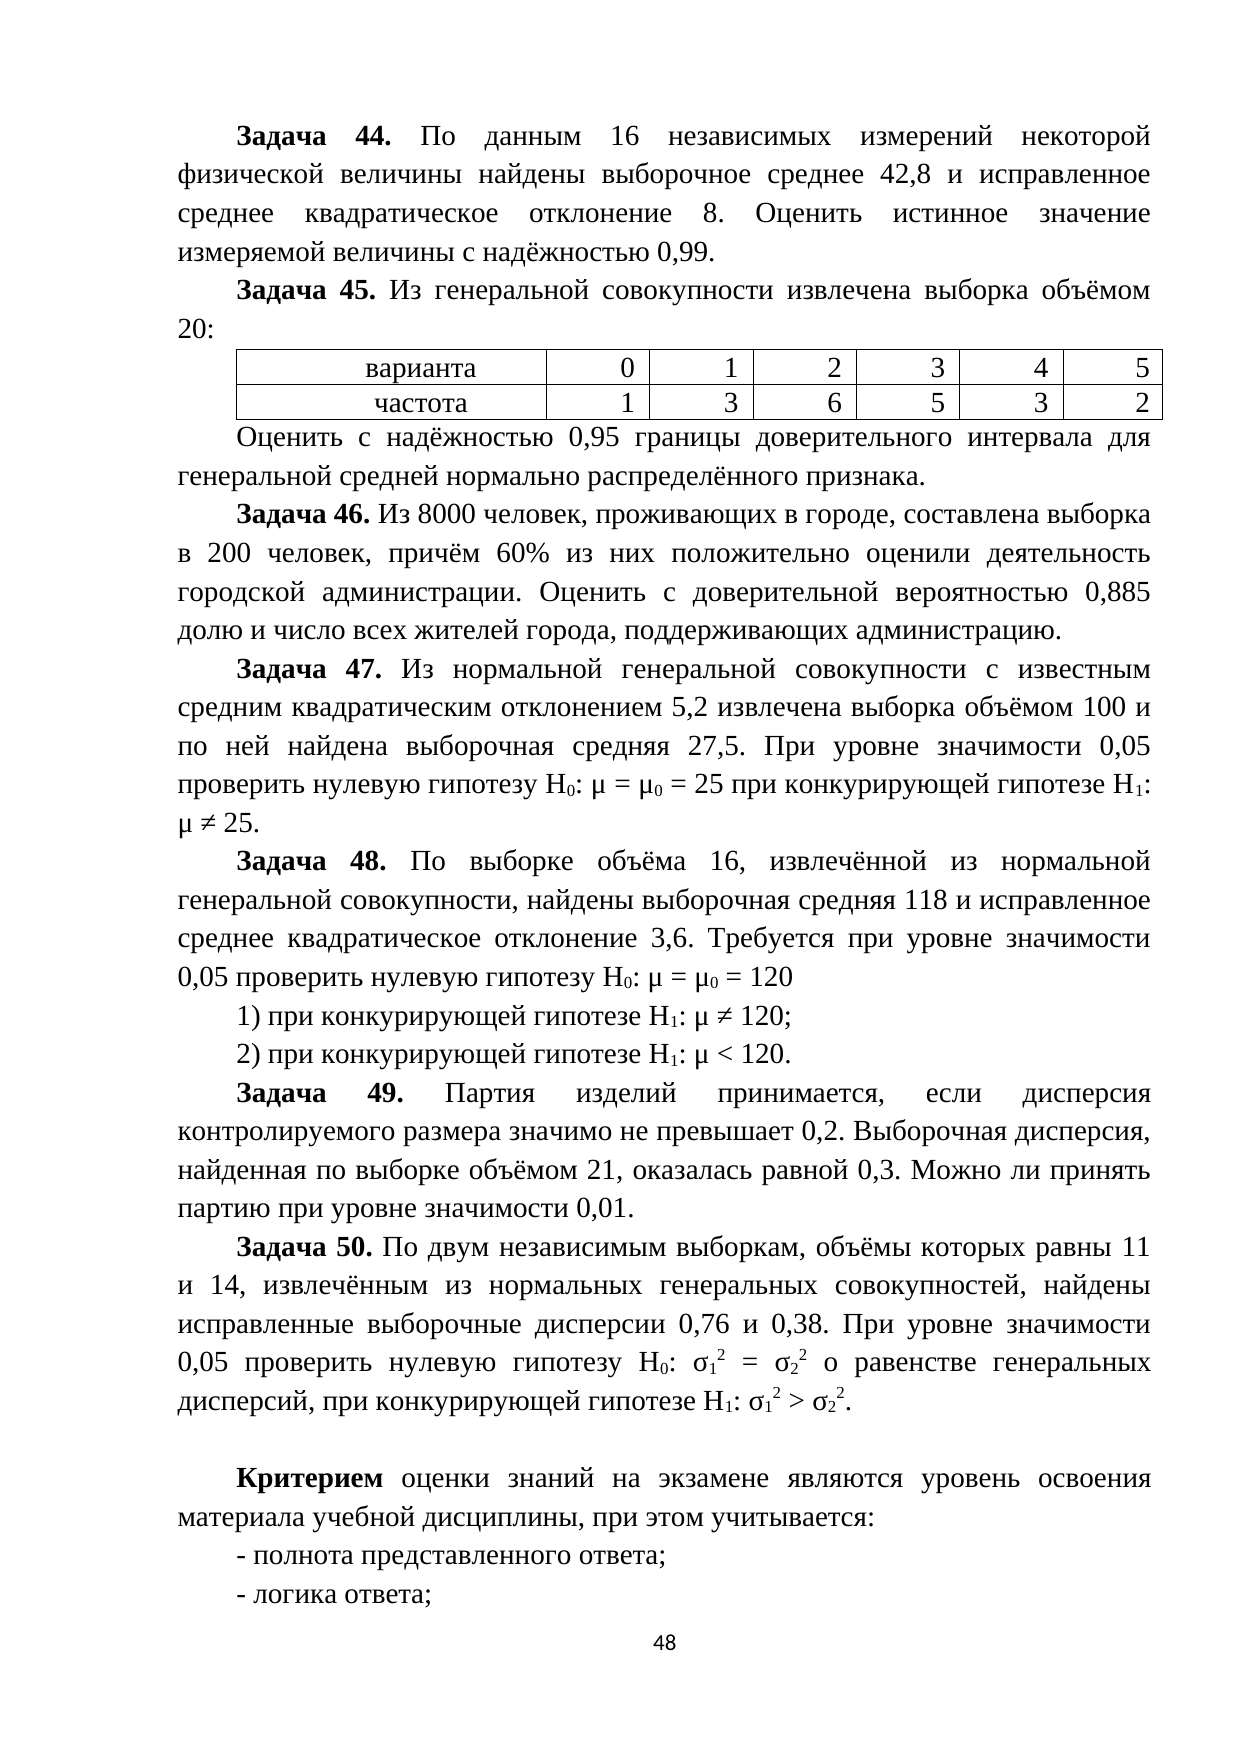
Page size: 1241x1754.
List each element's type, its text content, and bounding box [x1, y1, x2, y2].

text 2) при конкурирующей гипотезе Н1: μ < 120. [177, 1036, 1152, 1070]
table_cell 2 [1064, 385, 1162, 418]
table_header 0 [547, 350, 649, 384]
text - полнота представленного ответа; [177, 1537, 1152, 1571]
text Задача 50. По двум независимым выборкам, объёмы которых равны 11 и 14, извлечённым из нормальных генеральных совокупностей, найдены исправленные выборочные дисперсии 0,76 и 0,38. При уровне значимости 0,05 проверить нулевую гипотезу Н0: σ12 = σ22 о равенстве генеральных дисперсий, при конкурирующей гипотезе Н1: σ12 > σ22. [177, 1229, 1152, 1417]
table_header 1 [650, 350, 753, 384]
text Задача 46. Из 8000 человек, проживающих в городе, составлена выборка в 200 человек, причём 60% из них положительно оценили деятельность городской администрации. Оценить с доверительной вероятностью 0,885 долю и число всех жителей города, поддерживающих администрацию. [177, 497, 1152, 646]
table_header 4 [960, 350, 1063, 384]
text Задача 49. Партия изделий принимается, если дисперсия контролируемого размера значимо не превышает 0,2. Выборочная дисперсия, найденная по выборке объёмом 21, оказалась равной 0,3. Можно ли принять партию при уровне значимости 0,01. [177, 1075, 1152, 1224]
table_cell 5 [857, 385, 959, 418]
text 1) при конкурирующей гипотезе Н1: μ ≠ 120; [177, 998, 1152, 1031]
table_cell 3 [960, 385, 1063, 418]
text Оценить с надёжностью 0,95 границы доверительного интервала для генеральной средней нормально распределённого признака. [177, 419, 1152, 492]
table_header 5 [1064, 350, 1162, 384]
table_cell 6 [754, 385, 856, 418]
text Задача 47. Из нормальной генеральной совокупности с известным средним квадратическим отклонением 5,2 извлечена выборка объёмом 100 и по ней найдена выборочная средняя 27,5. При уровне значимости 0,05 проверить нулевую гипотезу Н0: μ = μ0 = 25 при конкурирующей гипотезе Н1: μ ≠ 25. [177, 651, 1152, 838]
table_header варианта [237, 350, 546, 384]
text Задача 48. По выборке объёма 16, извлечённой из нормальной генеральной совокупности, найдены выборочная средняя 118 и исправленное среднее квадратическое отклонение 3,6. Требуется при уровне значимости 0,05 проверить нулевую гипотезу Н0: μ = μ0 = 120 [177, 843, 1152, 993]
text Задача 45. Из генеральной совокупности извлечена выборка объёмом 20: [177, 272, 1152, 344]
table_cell 1 [547, 385, 649, 418]
table_cell 3 [650, 385, 753, 418]
table_header 2 [754, 350, 856, 384]
table_header 3 [857, 350, 959, 384]
table_cell частота [237, 385, 546, 418]
text Задача 44. По данным 16 независимых измерений некоторой физической величины найдены выборочное среднее 42,8 и исправленное среднее квадратическое отклонение 8. Оценить истинное значение измеряемой величины с надёжностью 0,99. [177, 118, 1152, 267]
text Критерием оценки знаний на экзамене являются уровень освоения материала учебной дисциплины, при этом учитывается: [177, 1460, 1152, 1532]
text - логика ответа; [177, 1576, 1152, 1609]
